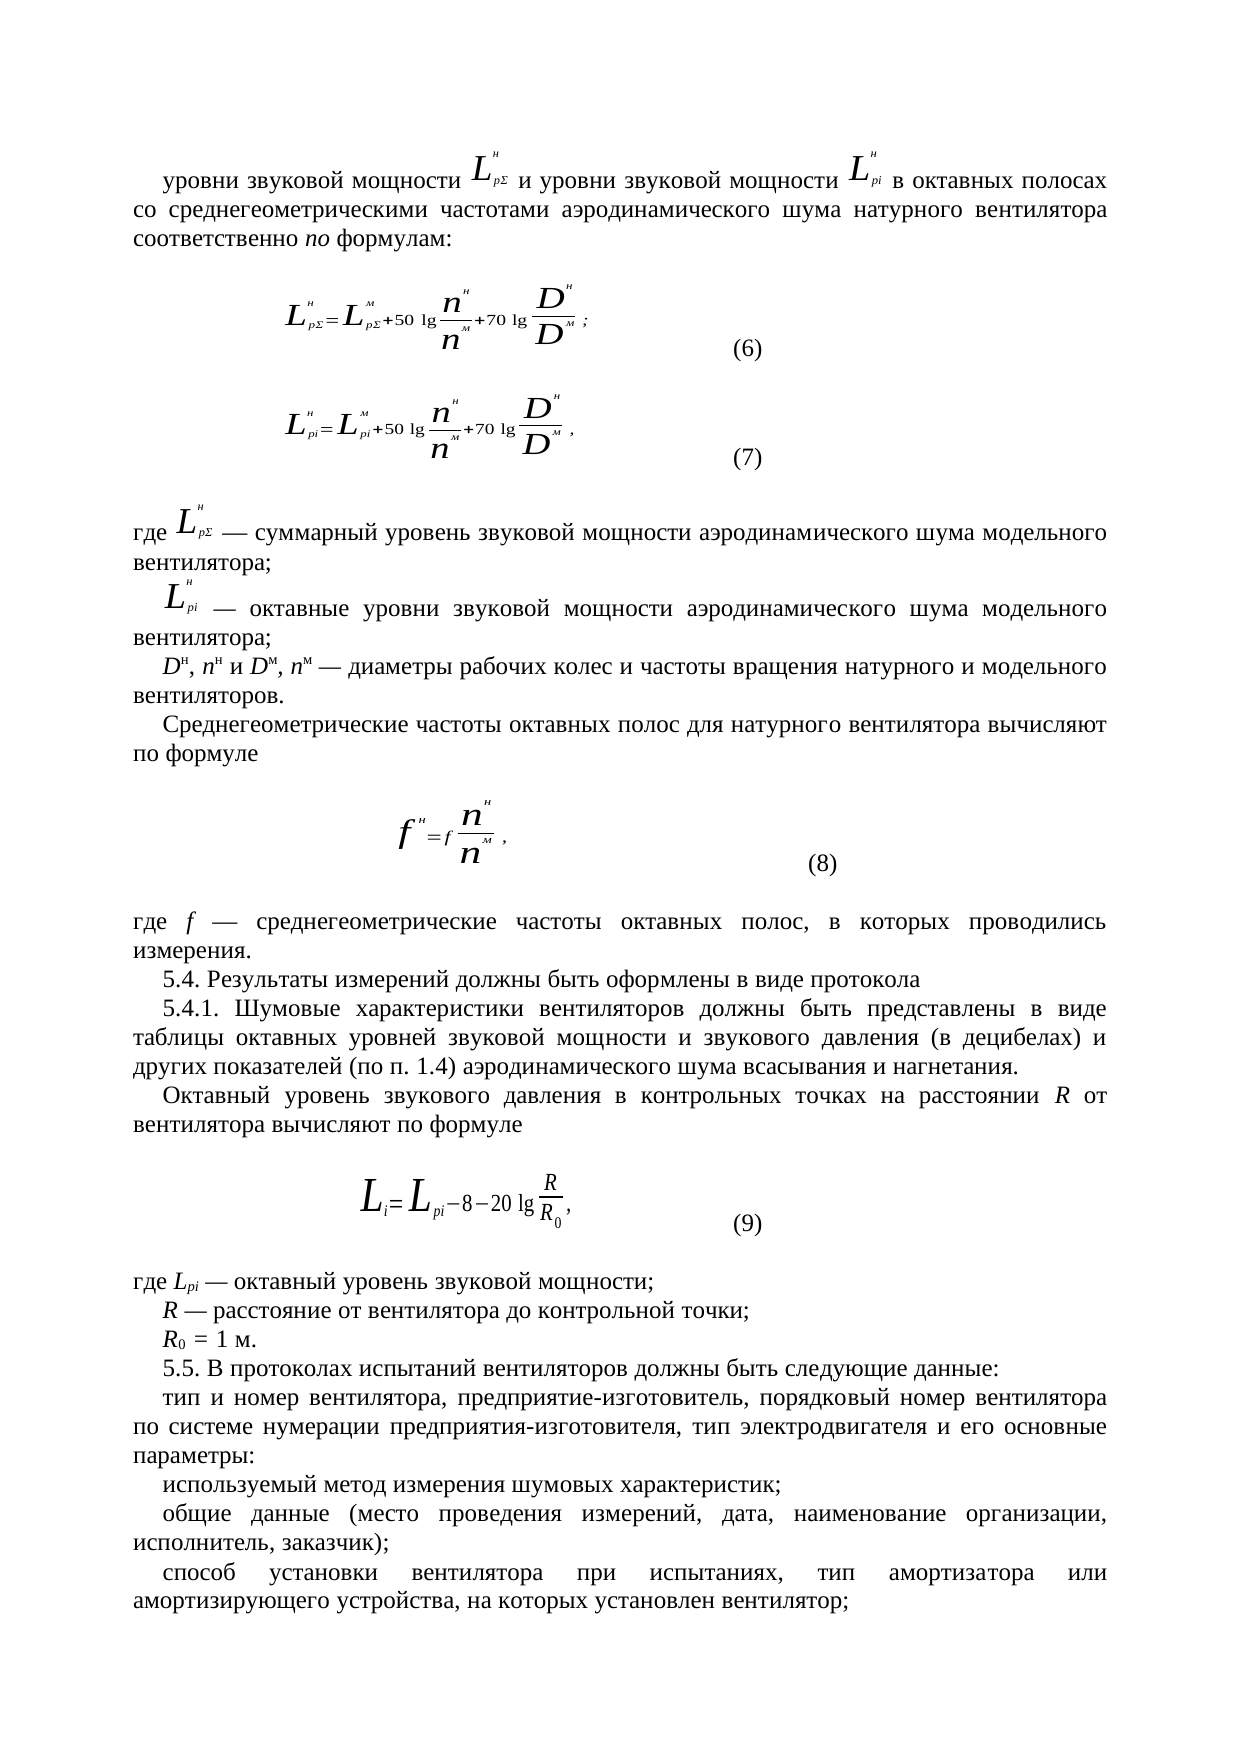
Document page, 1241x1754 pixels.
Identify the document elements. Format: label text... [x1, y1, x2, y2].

text R — расстояние от вентилятора до контрольной точки; [133, 1295, 1107, 1324]
text используемый метод измерения шумовых характеристик; [133, 1469, 1107, 1498]
text (9) [283, 1167, 1107, 1237]
text где f — среднегеометрические частоты октавных полос, в которых проводились измерения. [133, 906, 1107, 964]
text тип и номер вентилятора, предприятие-изготовитель, порядковый номер вентилятора по системе нумерации предприятия-изготовителя, тип электродвигателя и его основные параметры: [133, 1382, 1107, 1469]
text способ установки вентилятора при испытаниях, тип амортизатора или амортизирующего устройства, на которых установлен вентилятор; [133, 1556, 1107, 1614]
text Dн, пн и Dм, пм — диаметры рабочих колес и частоты вращения натурного и модельного вентиляторов. [133, 651, 1107, 709]
text где Lpi — октавный уровень звуковой мощности; [133, 1266, 1107, 1295]
text (8) [358, 796, 1107, 876]
text R0 = 1 м. [133, 1324, 1107, 1353]
text — октавные уровни звуковой мощности аэродинамического шума модельного вентилятора; [133, 575, 1107, 651]
text Октавный уровень звукового давления в контрольных точках на расстоянии R от вентилятора вычисляют по формуле [133, 1080, 1107, 1138]
text 5.4. Результаты измерений должны быть оформлены в виде протокола [133, 964, 1107, 993]
text 5.4.1. Шумовые характеристики вентиляторов должны быть представлены в виде таблицы октавных уровней звуковой мощности и звукового давления (в децибелах) и других показателей (по п. 1.4) аэродинамического шума всасывания и нагнетания. [133, 993, 1107, 1080]
text 5.5. В протоколах испытаний вентиляторов должны быть следующие данные: [133, 1353, 1107, 1382]
text Среднегеометрические частоты октавных полос для натурного вентилятора вычисляют по формуле [133, 709, 1107, 767]
text где — суммарный уровень звуковой мощности аэродинамического шума модельного вентилятора; [133, 500, 1107, 575]
text общие данные (место проведения измерений, дата, наименование организации, исполнитель, заказчик); [133, 1498, 1107, 1556]
text (7) [208, 391, 1107, 471]
text (6) [208, 281, 1107, 362]
text уровни звуковой мощности и уровни звуковой мощности в октавных полосах со среднегеометрическими частотами аэродинамического шума натурного вентилятора соответственно по формулам: [133, 148, 1107, 252]
